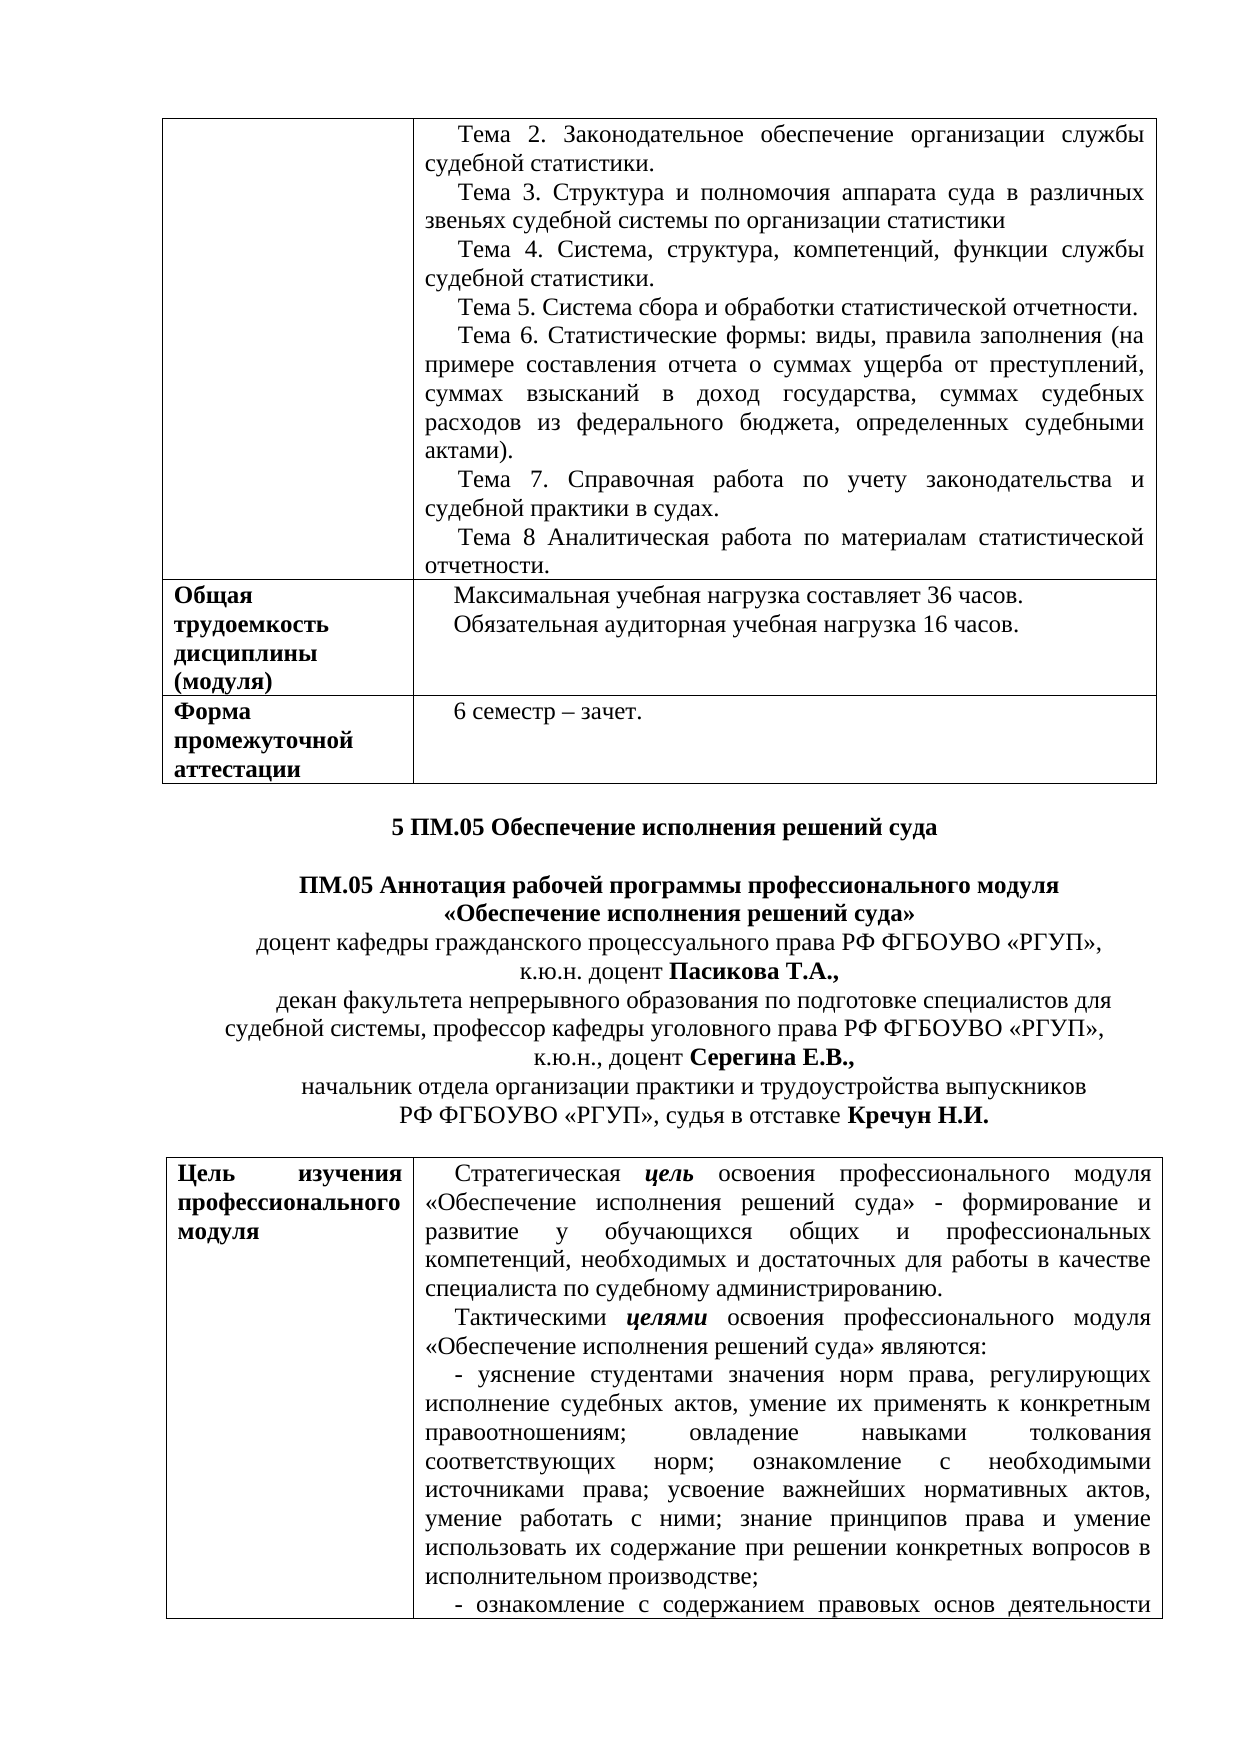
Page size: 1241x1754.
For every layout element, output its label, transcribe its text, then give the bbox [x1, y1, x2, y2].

text начальник отдела организации практики и трудоустройства выпускников [177, 1071, 1152, 1100]
table_cell Максимальная учебная нагрузка составляет 36 часов. Обязательная аудиторная учебная нагрузка 16 часов. [414, 580, 1156, 695]
table_cell Общая трудоемкость дисциплины (модуля) [163, 580, 413, 695]
text доцент кафедры гражданского процессуального права РФ ФГБОУВО «РГУП», [177, 927, 1152, 956]
text ПМ.05 Аннотация рабочей программы профессионального модуля [177, 870, 1152, 898]
text РФ ФГБОУВО «РГУП», судья в отставке Кречун Н.И. [177, 1100, 1152, 1128]
table_cell 6 семестр – зачет. [414, 696, 1156, 782]
text к.ю.н. доцент Пасикова Т.А., [177, 956, 1152, 985]
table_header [167, 1158, 413, 1618]
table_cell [163, 119, 413, 579]
text «Обеспечение исполнения решений суда» [177, 898, 1152, 927]
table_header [414, 1158, 1162, 1618]
text 5 ПМ.05 Обеспечение исполнения решений суда [177, 812, 1152, 841]
text к.ю.н., доцент Серегина Е.В., [177, 1042, 1152, 1071]
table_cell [414, 119, 1156, 579]
table_cell Форма промежуточной аттестации [163, 696, 413, 782]
text декан факультета непрерывного образования по подготовке специалистов для судебной системы, профессор кафедры уголовного права РФ ФГБОУВО «РГУП», [177, 985, 1152, 1042]
